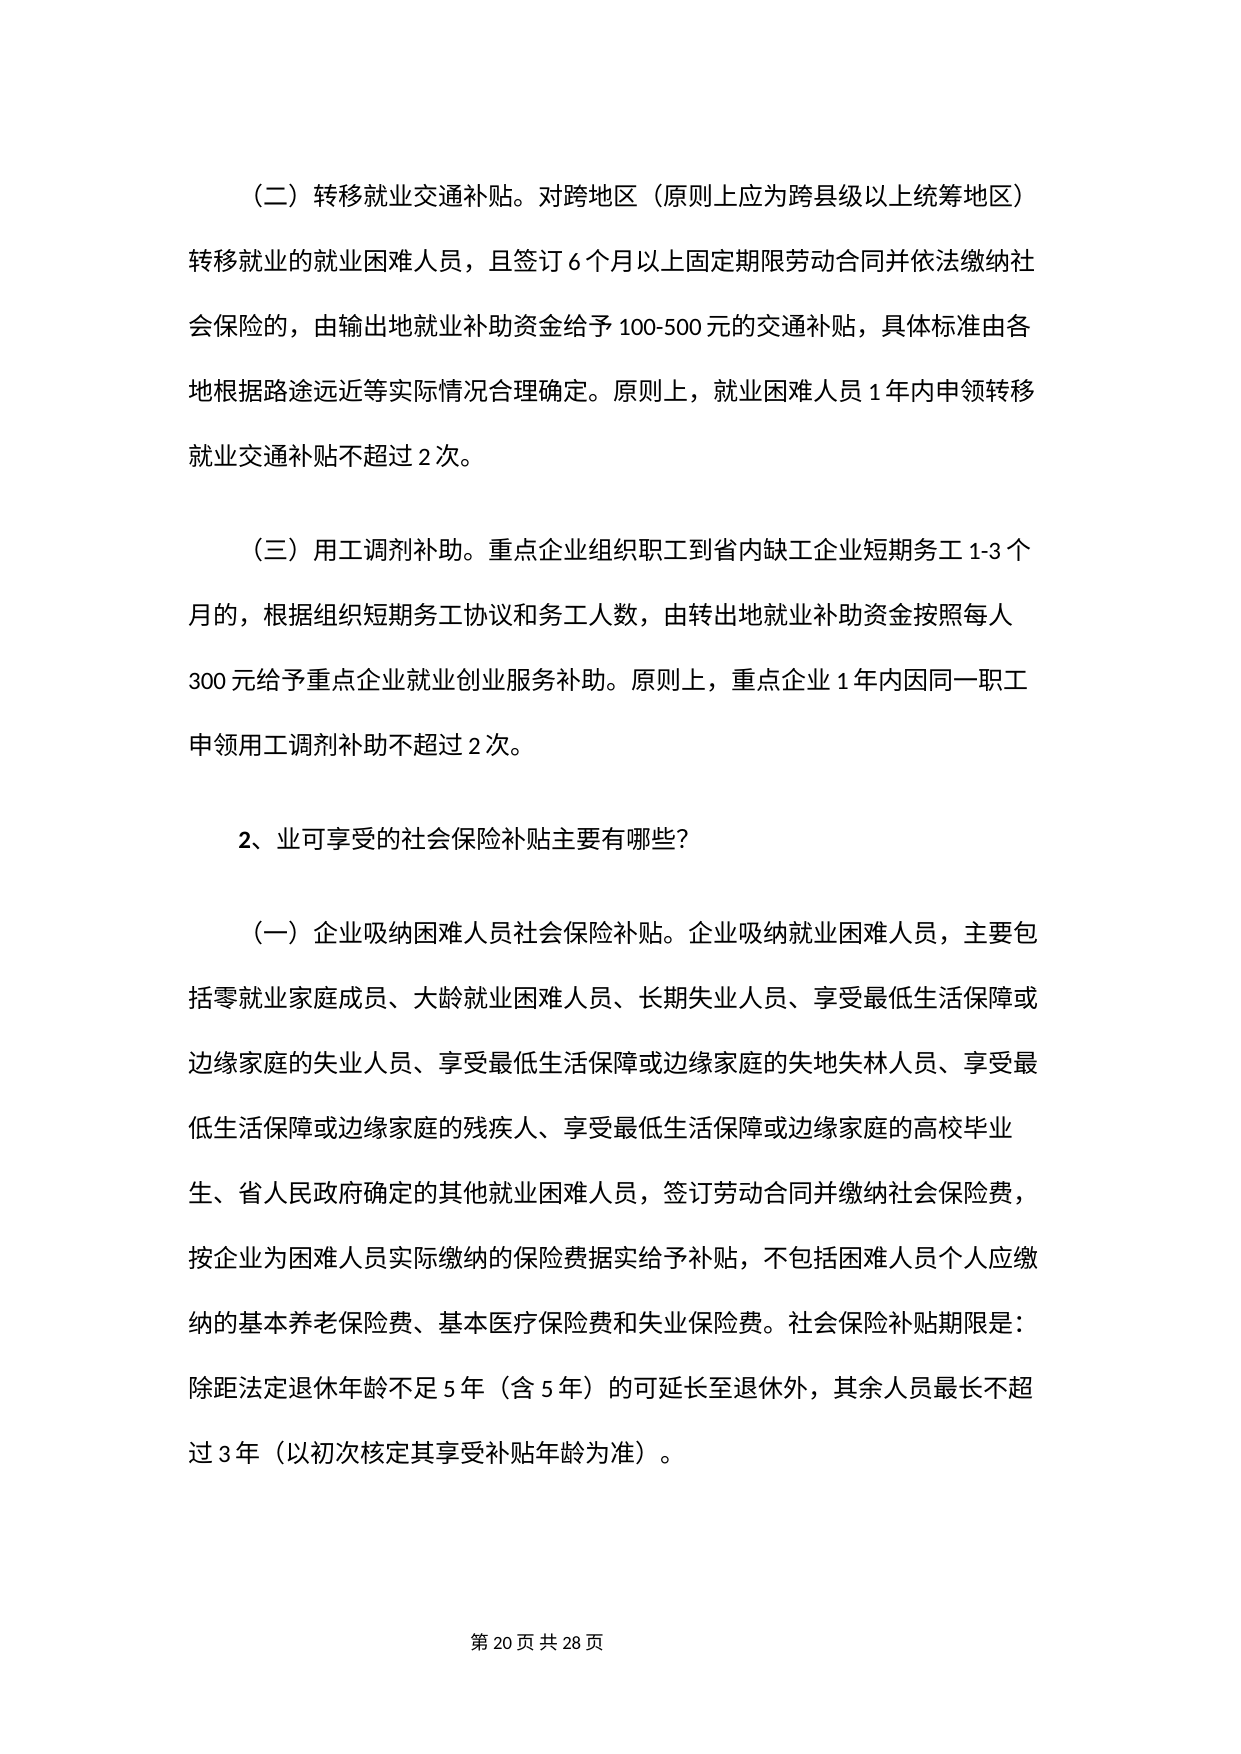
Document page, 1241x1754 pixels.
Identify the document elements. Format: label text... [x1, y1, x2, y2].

text （二）转移就业交通补贴。对跨地区（原则上应为跨县级以上统筹地区）转移就业的就业困难人员，且签订6个月以上固定期限劳动合同并依法缴纳社会保险的，由输出地就业补助资金给予100-500元的交通补贴，具体标准由各地根据路途远近等实际情况合理确定。原则上，就业困难人员1年内申领转移就业交通补贴不超过2次。 [188, 162, 1052, 487]
text 2、业可享受的社会保险补贴主要有哪些？ [188, 805, 1052, 870]
text （三）用工调剂补助。重点企业组织职工到省内缺工企业短期务工1-3个月的，根据组织短期务工协议和务工人数，由转出地就业补助资金按照每人300元给予重点企业就业创业服务补助。原则上，重点企业1年内因同一职工申领用工调剂补助不超过2次。 [188, 516, 1052, 776]
text （一）企业吸纳困难人员社会保险补贴。企业吸纳就业困难人员，主要包括零就业家庭成员、大龄就业困难人员、长期失业人员、享受最低生活保障或边缘家庭的失业人员、享受最低生活保障或边缘家庭的失地失林人员、享受最低生活保障或边缘家庭的残疾人、享受最低生活保障或边缘家庭的高校毕业生、省人民政府确定的其他就业困难人员，签订劳动合同并缴纳社会保险费，按企业为困难人员实际缴纳的保险费据实给予补贴，不包括困难人员个人应缴纳的基本养老保险费、基本医疗保险费和失业保险费。社会保险补贴期限是：除距法定退休年龄不足5年（含5年）的可延长至退休外，其余人员最长不超过3年（以初次核定其享受补贴年龄为准）。 [188, 899, 1052, 1484]
